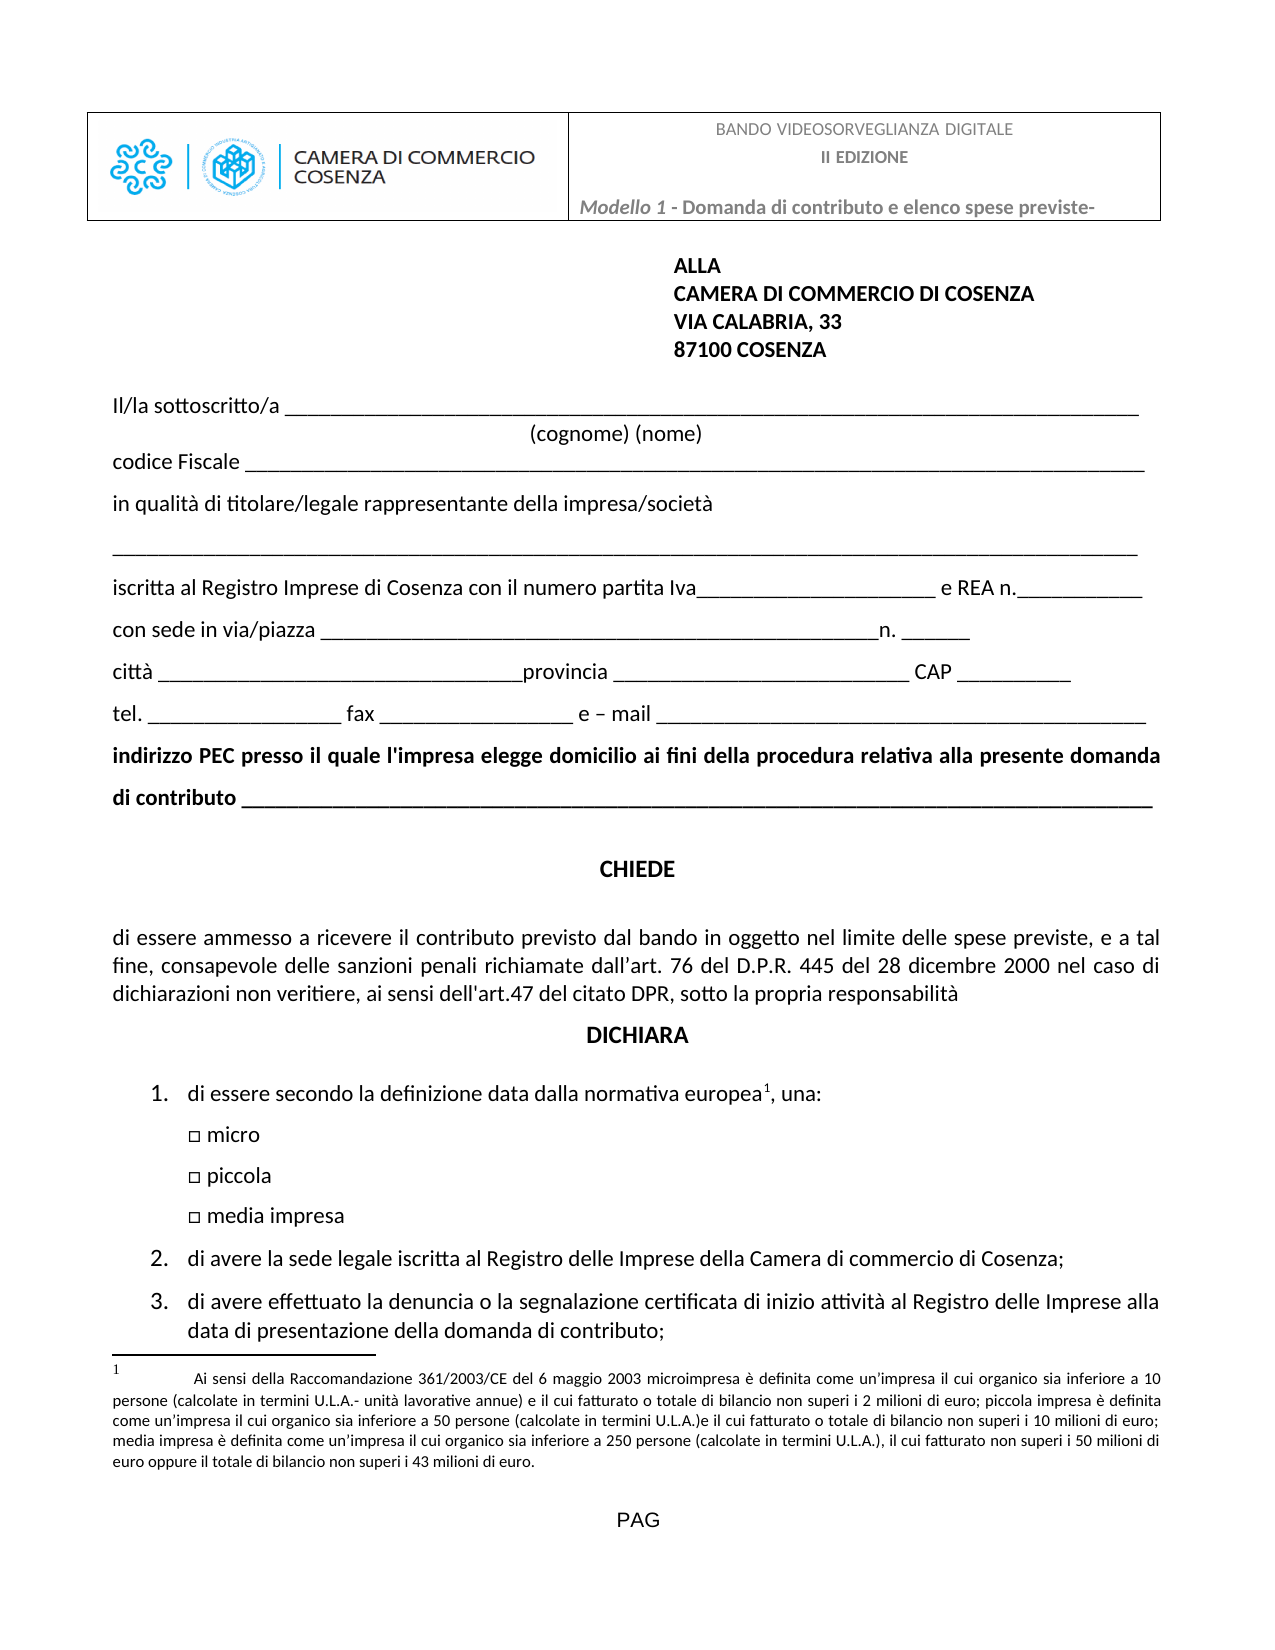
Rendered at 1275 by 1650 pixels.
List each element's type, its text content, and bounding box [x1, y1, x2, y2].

text Il/la sottoscritto/a ___________________________________________________________________________ [112, 391, 1162, 419]
text __________________________________________________________________________________________ [112, 531, 1162, 559]
text città ________________________________provincia __________________________ CAP __________ [112, 657, 1162, 685]
text CAMERA DI COMMERCIO DI COSENZA [112, 279, 1162, 307]
text VIA CALABRIA, 33 [112, 307, 1162, 335]
list di essere secondo la definizione data dalla normativa europea, una: [150, 1078, 1162, 1108]
list di avere effettuato la denuncia o la segnalazione certificata di inizio attività al Registro delle Imprese alla data di presentazione della domanda di contributo; [150, 1285, 1162, 1344]
text di essere ammesso a ricevere il contributo previsto dal bando in oggetto nel limite delle spese previste, e a tal fine, consapevole delle sanzioni penali richiamate dall’art. 76 del D.P.R. 445 del 28 dicembre 2000 nel caso di dichiarazioni non veritiere, ai sensi dell'art.47 del citato DPR, sotto la propria responsabilità [112, 923, 1162, 1007]
text ALLA [112, 251, 1162, 279]
text tel. _________________ fax _________________ e – mail ___________________________________________ [112, 699, 1162, 727]
text DICHIARA [112, 1019, 1162, 1050]
picture [98, 120, 557, 212]
text 87100 COSENZA [112, 335, 1162, 363]
list di avere la sede legale iscritta al Registro delle Imprese della Camera di commercio di Cosenza; [150, 1242, 1162, 1273]
text □ micro [187, 1121, 1162, 1149]
text □ piccola [187, 1161, 1162, 1189]
text (cognome) (nome) [112, 419, 1162, 447]
text in qualità di titolare/legale rappresentante della impresa/società [112, 489, 1162, 517]
text indirizzo PEC presso il quale l'impresa elegge domicilio ai fini della procedura relativa alla presente domanda di contributo ________________________________________________________________________________ [112, 741, 1162, 811]
text CHIEDE [112, 853, 1162, 883]
text □ media impresa [187, 1202, 1162, 1230]
text codice Fiscale _______________________________________________________________________________ [112, 447, 1162, 475]
text iscritta al Registro Imprese di Cosenza con il numero partita Iva_____________________ e REA n.___________ [112, 573, 1162, 601]
text con sede in via/piazza _________________________________________________n. ______ [112, 615, 1162, 643]
